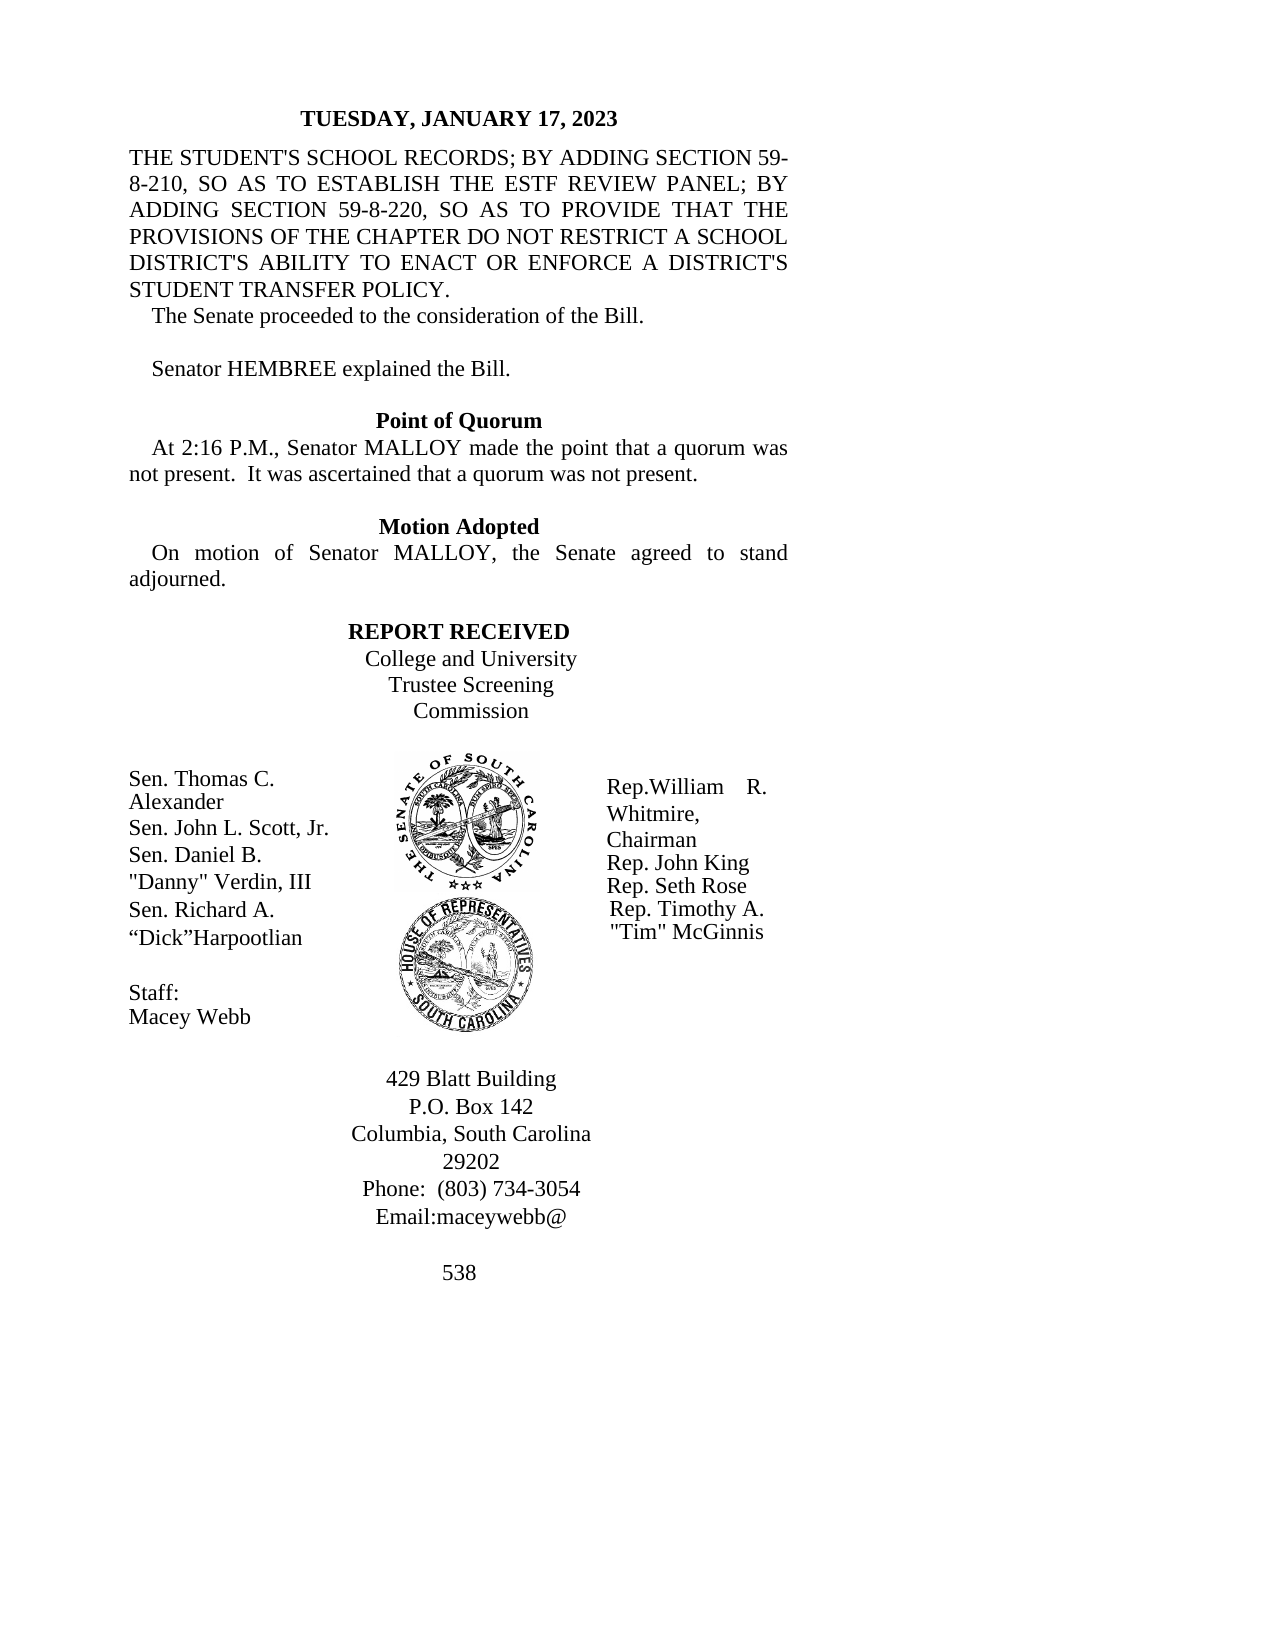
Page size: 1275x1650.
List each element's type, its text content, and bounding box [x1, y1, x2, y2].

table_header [607, 645, 766, 1231]
picture [396, 893, 539, 1037]
text REPORT RECEIVED [129, 618, 789, 644]
text The Senate proceeded to the consideration of the Bill. [129, 302, 789, 328]
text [129, 144, 789, 302]
text Senator HEMBREE explained the Bill. [129, 355, 789, 381]
text At 2:16 P.M., Senator MALLOY made the point that a quorum was not present. It was ascertained that a quorum was not present. [129, 434, 789, 486]
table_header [335, 645, 607, 1231]
text Point of Quorum [129, 407, 789, 434]
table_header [129, 645, 335, 1231]
text On motion of Senator MALLOY, the Senate agreed to stand adjourned. [129, 539, 789, 592]
text Motion Adopted [129, 513, 789, 539]
